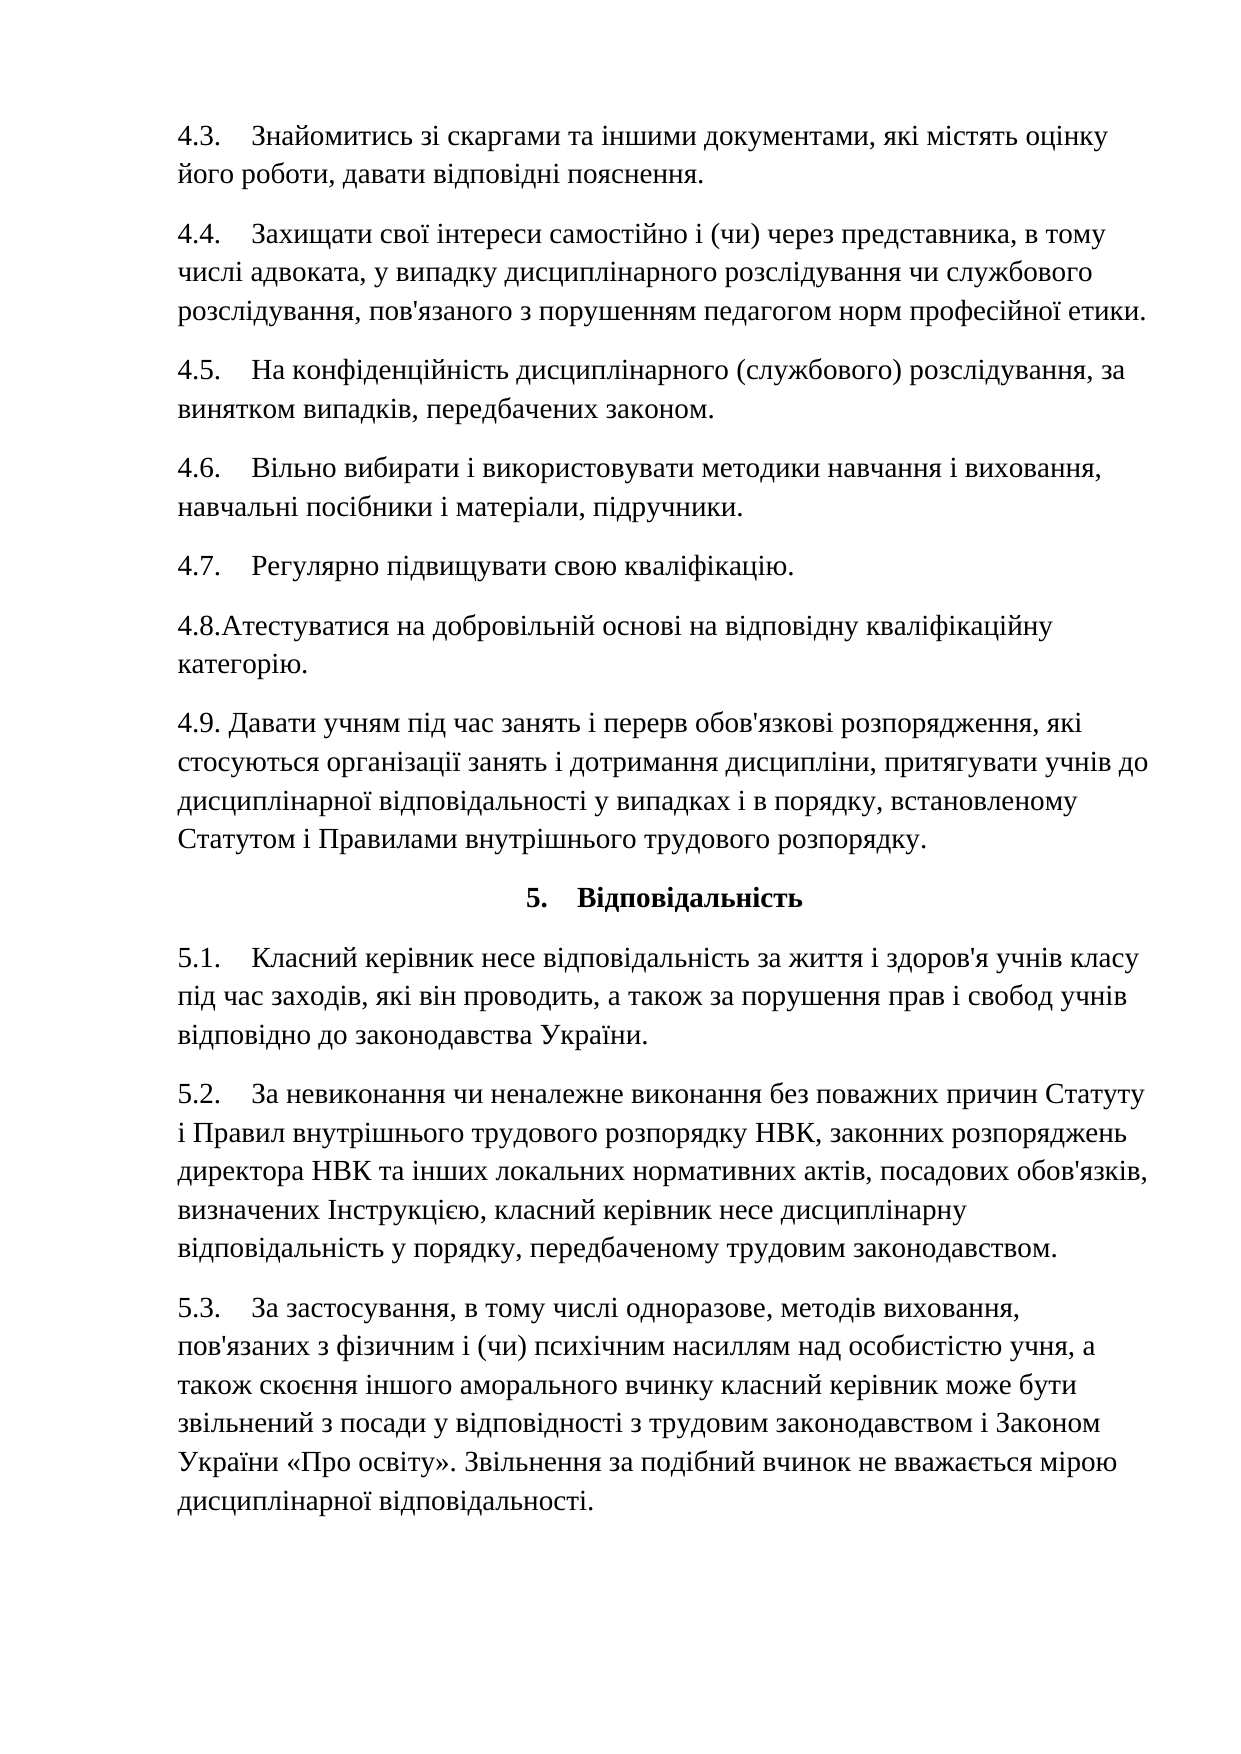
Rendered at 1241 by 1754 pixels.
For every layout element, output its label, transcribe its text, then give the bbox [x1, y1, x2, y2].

text 4.8.Атестуватися на добровільній основі на відповідну кваліфікаційну категорію. [177, 608, 1152, 680]
text 5.2. За невиконання чи неналежне виконання без поважних причин Статуту і Правил внутрішнього трудового розпорядку НВК, законних розпоряджень директора НВК та інших локальних нормативних актів, посадових обов'язків, визначених Інструкцією, класний керівник несе дисциплінарну відповідальність у порядку, передбаченому трудовим законодавством. [177, 1076, 1152, 1264]
text 4.3. Знайомитись зі скаргами та іншими документами, які містять оцінку його роботи, давати відповідні пояснення. [177, 118, 1152, 190]
text 4.6. Вільно вибирати і використовувати методики навчання і виховання, навчальні посібники і матеріали, підручники. [177, 450, 1152, 522]
text 4.9. Давати учням під час занять і перерв обов'язкові розпорядження, які стосуються організації занять і дотримання дисципліни, притягувати учнів до дисциплінарної відповідальності у випадках і в порядку, встановленому Статутом і Правилами внутрішнього трудового розпорядку. [177, 706, 1152, 855]
text 4.7. Регулярно підвищувати свою кваліфікацію. [177, 548, 1152, 582]
text 5. Відповідальність [177, 881, 1152, 914]
text 4.5. На конфіденційність дисциплінарного (службового) розслідування, за винятком випадків, передбачених законом. [177, 352, 1152, 424]
text 5.1. Класний керівник несе відповідальність за життя і здоров'я учнів класу під час заходів, які він проводить, а також за порушення прав і свобод учнів відповідно до законодавства України. [177, 940, 1152, 1051]
text 4.4. Захищати свої інтереси самостійно і (чи) через представника, в тому числі адвоката, у випадку дисциплінарного розслідування чи службового розслідування, пов'язаного з порушенням педагогом норм професійної етики. [177, 216, 1152, 327]
text 5.3. За застосування, в тому числі одноразове, методів виховання, пов'язаних з фізичним і (чи) психічним насиллям над особистістю учня, а також скоєння іншого аморального вчинку класний керівник може бути звільнений з посади у відповідності з трудовим законодавством і Законом України «Про освіту». Звільнення за подібний вчинок не вважається мірою дисциплінарної відповідальності. [177, 1290, 1152, 1516]
